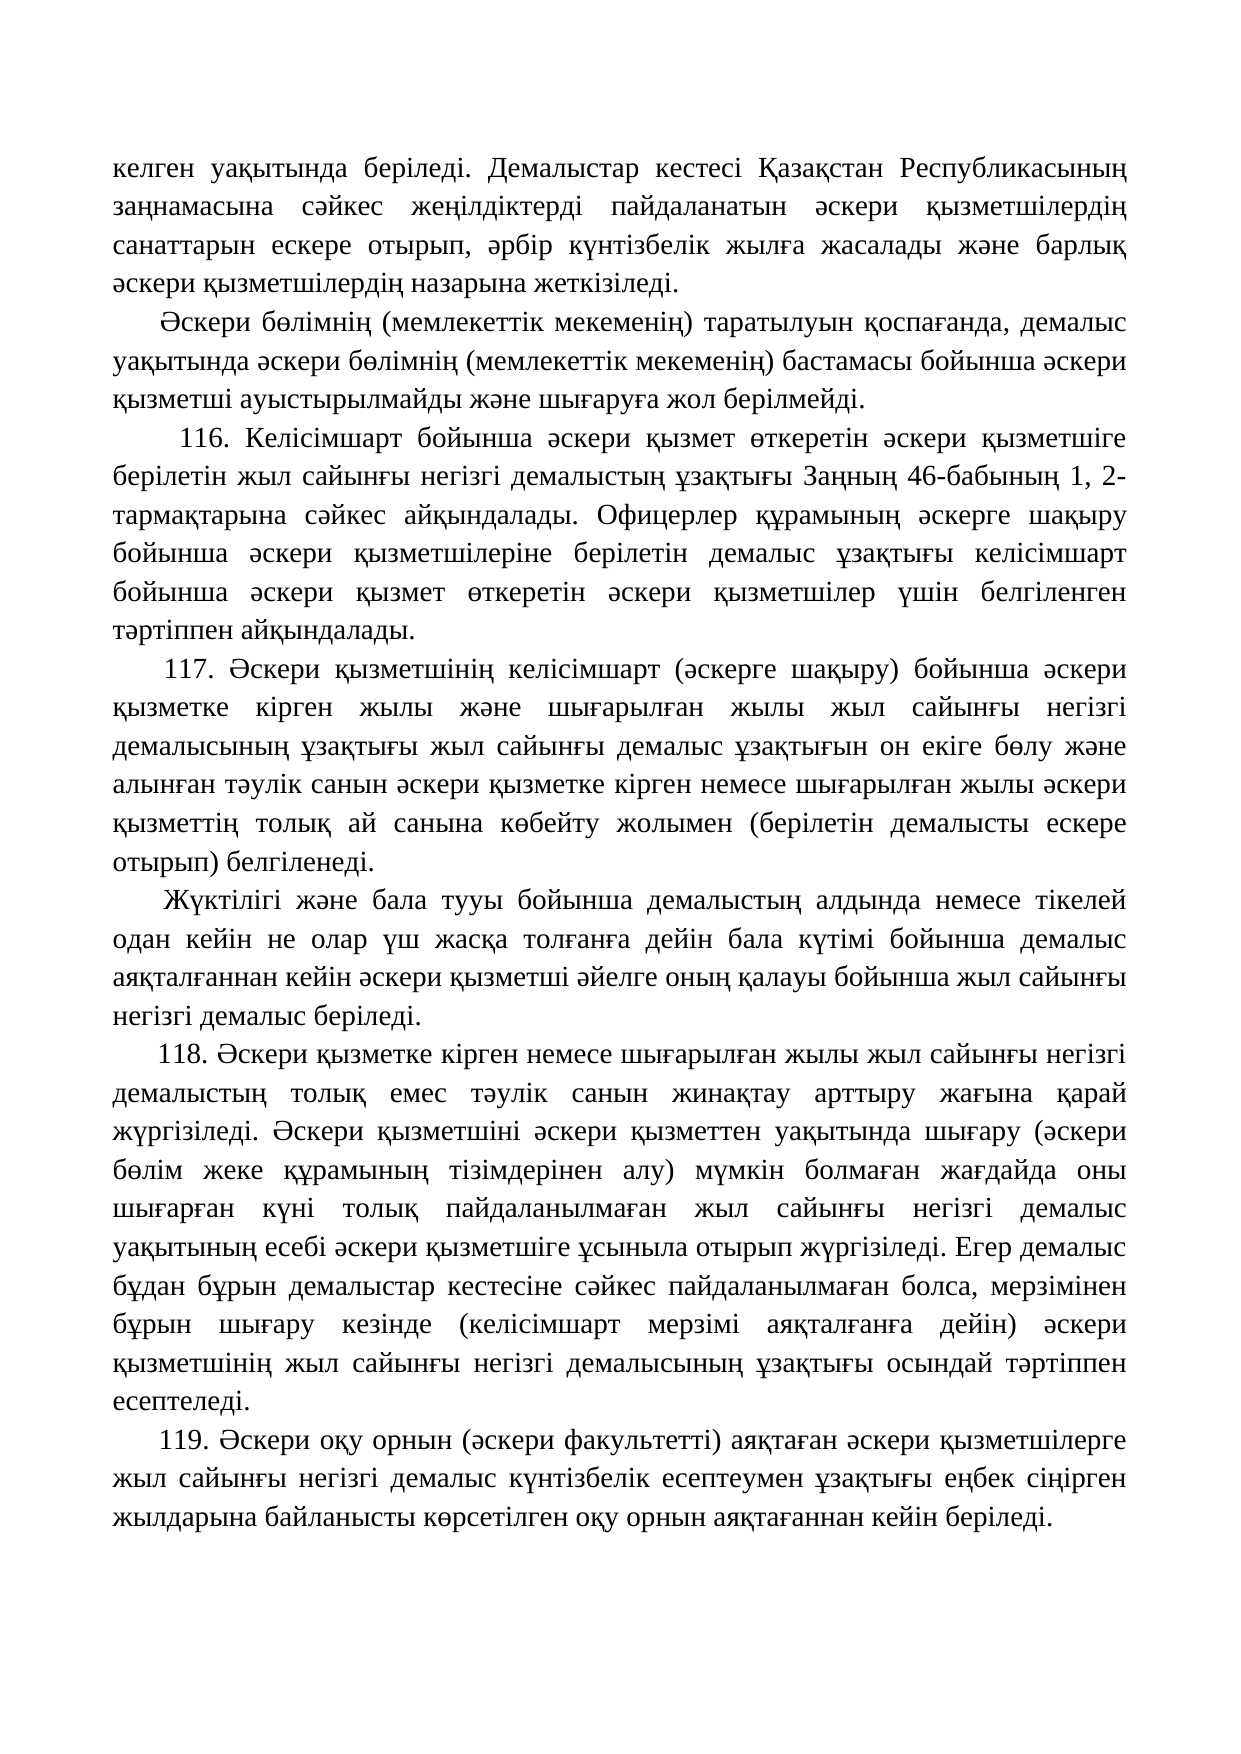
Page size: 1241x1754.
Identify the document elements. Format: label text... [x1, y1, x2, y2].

text 117. Әскери қызметшінің келісімшарт (әскерге шақыру) бойынша әскери қызметке кірген жылы және шығарылған жылы жыл сайынғы негізгі демалысының ұзақтығы жыл сайынғы демалыс ұзақтығын он екіге бөлу және алынған тәулік санын әскери қызметке кірген немесе шығарылған жылы әскери қызметтің толық ай санына көбейту жолымен (берілетін демалысты ескере отырып) белгіленеді. [112, 651, 1128, 877]
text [112, 150, 1128, 299]
text Әскери бөлімнің (мемлекеттік мекеменің) таратылуын қоспағанда, демалыс уақытында әскери бөлімнің (мемлекеттік мекеменің) бастамасы бойынша әскери қызметші ауыстырылмайды және шығаруға жол берілмейді. [112, 304, 1128, 415]
text 119. Әскери оқу орнын (әскери факультетті) аяқтаған әскери қызметшілерге жыл сайынғы негізгі демалыс күнтізбелік есептеумен ұзақтығы еңбек сіңірген жылдарына байланысты көрсетілген оқу орнын аяқтағаннан кейін беріледі. [112, 1422, 1128, 1532]
text 116. Келісімшарт бойынша әскери қызмет өткеретін әскери қызметшіге берілетін жыл сайынғы негізгі демалыстың ұзақтығы Заңның 46-бабының 1, 2-тармақтарына сәйкес айқындалады. Офицерлер құрамының әскерге шақыру бойынша әскери қызметшілеріне берілетін демалыс ұзақтығы келісімшарт бойынша әскери қызмет өткеретін әскери қызметшілер үшін белгіленген тәртіппен айқындалады. [112, 420, 1128, 646]
text 118. Әскери қызметке кірген немесе шығарылған жылы жыл сайынғы негізгі демалыстың толық емес тәулік санын жинақтау арттыру жағына қарай жүргізіледі. Әскери қызметшіні әскери қызметтен уақытында шығару (әскери бөлім жеке құрамының тізімдерінен алу) мүмкін болмаған жағдайда оны шығарған күні толық пайдаланылмаған жыл сайынғы негізгі демалыс уақытының есебі әскери қызметшіге ұсыныла отырып жүргізіледі. Егер демалыс бұдан бұрын демалыстар кестесіне сәйкес пайдаланылмаған болса, мерзімінен бұрын шығару кезінде (келісімшарт мерзімі аяқталғанға дейін) әскери қызметшінің жыл сайынғы негізгі демалысының ұзақтығы осындай тәртіппен есептеледі. [112, 1036, 1128, 1417]
text Жүктілігі және бала тууы бойынша демалыстың алдында немесе тікелей одан кейін не олар үш жасқа толғанға дейін бала күтімі бойынша демалыс аяқталғаннан кейін әскери қызметші әйелге оның қалауы бойынша жыл сайынғы негізгі демалыс беріледі. [112, 882, 1128, 1031]
